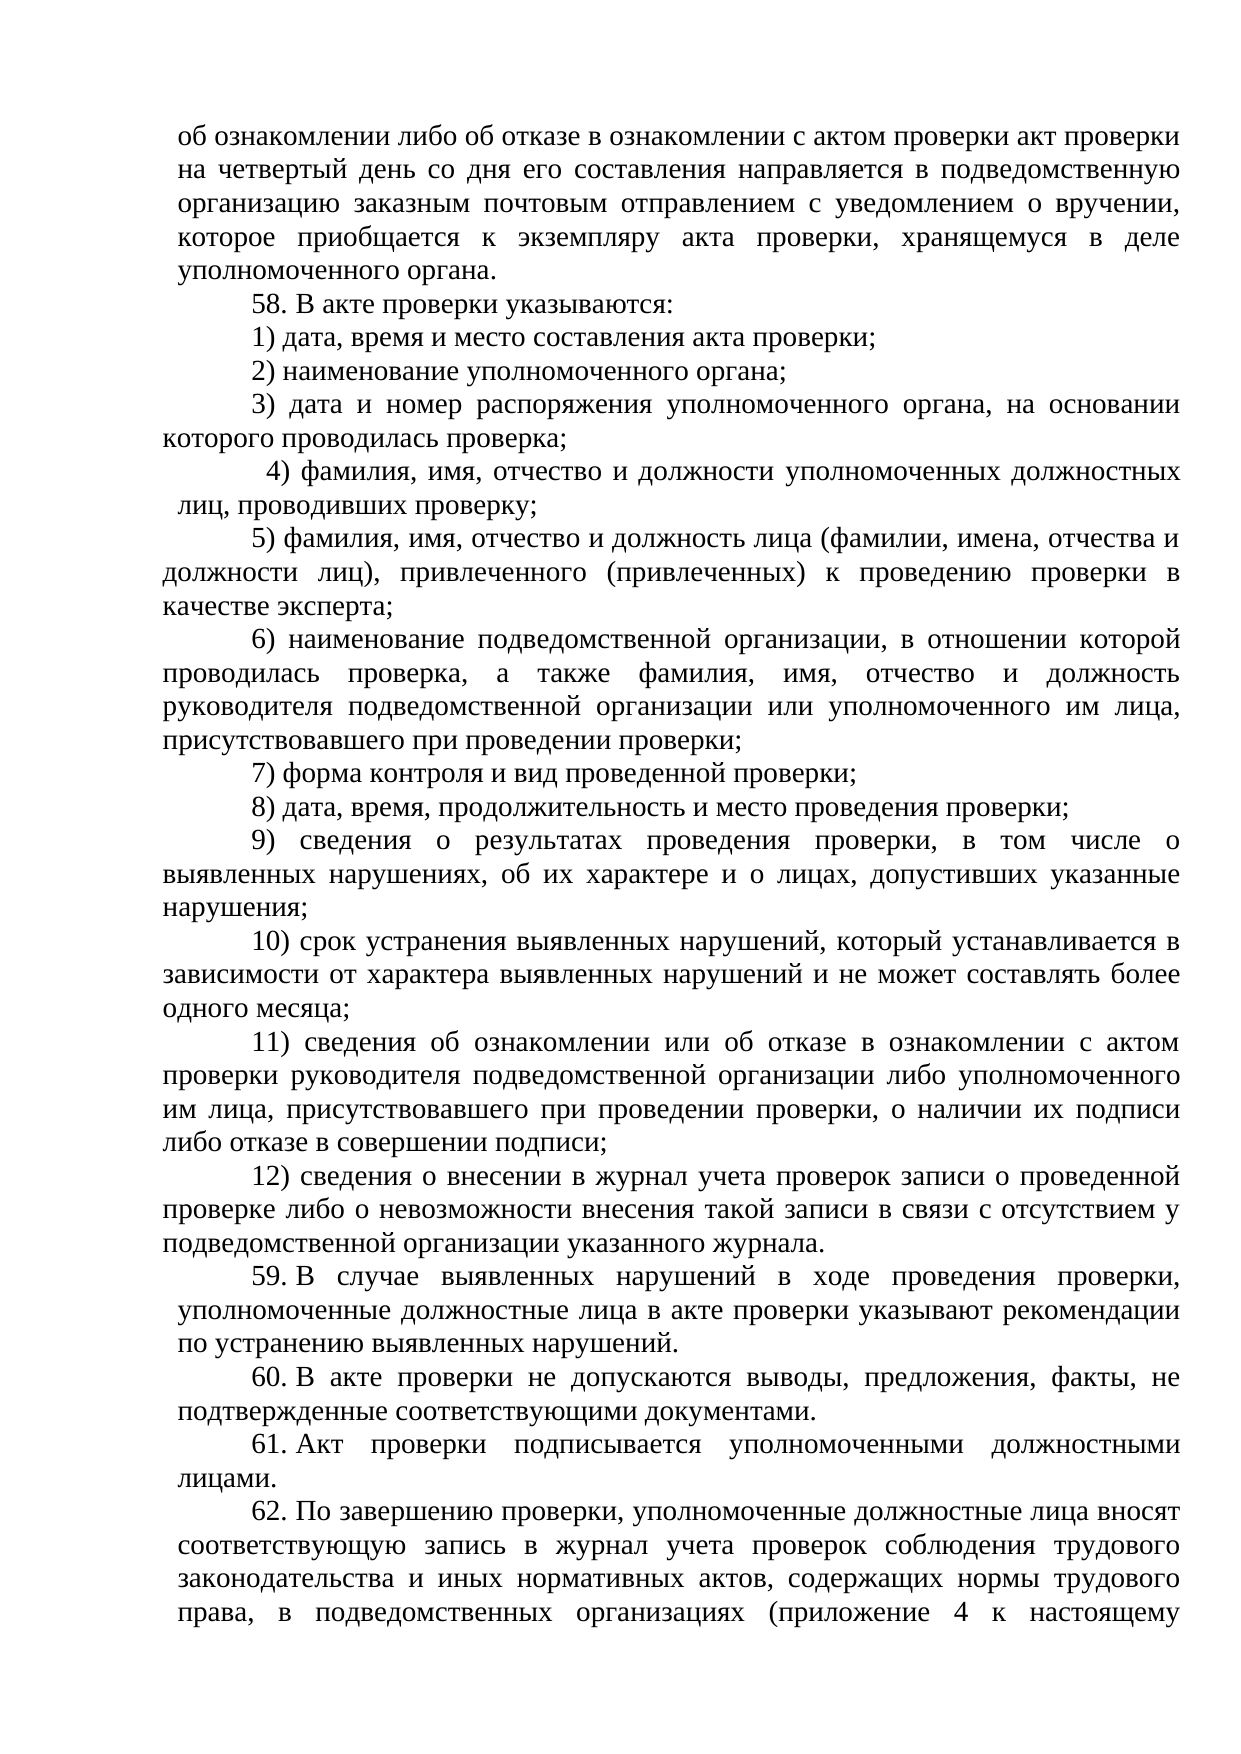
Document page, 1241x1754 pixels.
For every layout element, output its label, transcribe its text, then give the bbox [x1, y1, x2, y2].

text 2) наименование уполномоченного органа; [162, 353, 1181, 386]
text 1) дата, время и место составления акта проверки; [162, 319, 1181, 353]
text 7) форма контроля и вид проведенной проверки; [162, 755, 1181, 789]
list В случае выявленных нарушений в ходе проведения проверки, уполномоченные должностные лица в акте проверки указывают рекомендации по устранению выявленных нарушений. [177, 1258, 1181, 1359]
list В акте проверки указываются: [177, 286, 1181, 319]
text 6) наименование подведомственной организации, в отношении которой проводилась проверка, а также фамилия, имя, отчество и должность руководителя подведомственной организации или уполномоченного им лица, присутствовавшего при проведении проверки; [162, 621, 1181, 755]
text 8) дата, время, продолжительность и место проведения проверки; [162, 789, 1181, 822]
text 10) срок устранения выявленных нарушений, который устанавливается в зависимости от характера выявленных нарушений и не может составлять более одного месяца; [162, 923, 1181, 1024]
text 9) сведения о результатах проведения проверки, в том числе о выявленных нарушениях, об их характере и о лицах, допустивших указанные нарушения; [162, 822, 1181, 923]
text 12) сведения о внесении в журнал учета проверок записи о проведенной проверке либо о невозможности внесения такой записи в связи с отсутствием у подведомственной организации указанного журнала. [162, 1158, 1181, 1258]
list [177, 1493, 1181, 1627]
text 3) дата и номер распоряжения уполномоченного органа, на основании которого проводилась проверка; [162, 386, 1181, 453]
list Акт проверки подписывается уполномоченными должностными лицами. [177, 1426, 1181, 1493]
text 5) фамилия, имя, отчество и должность лица (фамилии, имена, отчества и должности лиц), привлеченного (привлеченных) к проведению проверки в качестве эксперта; [162, 521, 1181, 621]
text 11) сведения об ознакомлении или об отказе в ознакомлении с актом проверки руководителя подведомственной организации либо уполномоченного им лица, присутствовавшего при проведении проверки, о наличии их подписи либо отказе в совершении подписи; [162, 1024, 1181, 1158]
text 4) фамилия, имя, отчество и должности уполномоченных должностных лиц, проводивших проверку; [177, 453, 1181, 521]
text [177, 118, 1181, 286]
list В акте проверки не допускаются выводы, предложения, факты, не подтвержденные соответствующими документами. [177, 1359, 1181, 1426]
